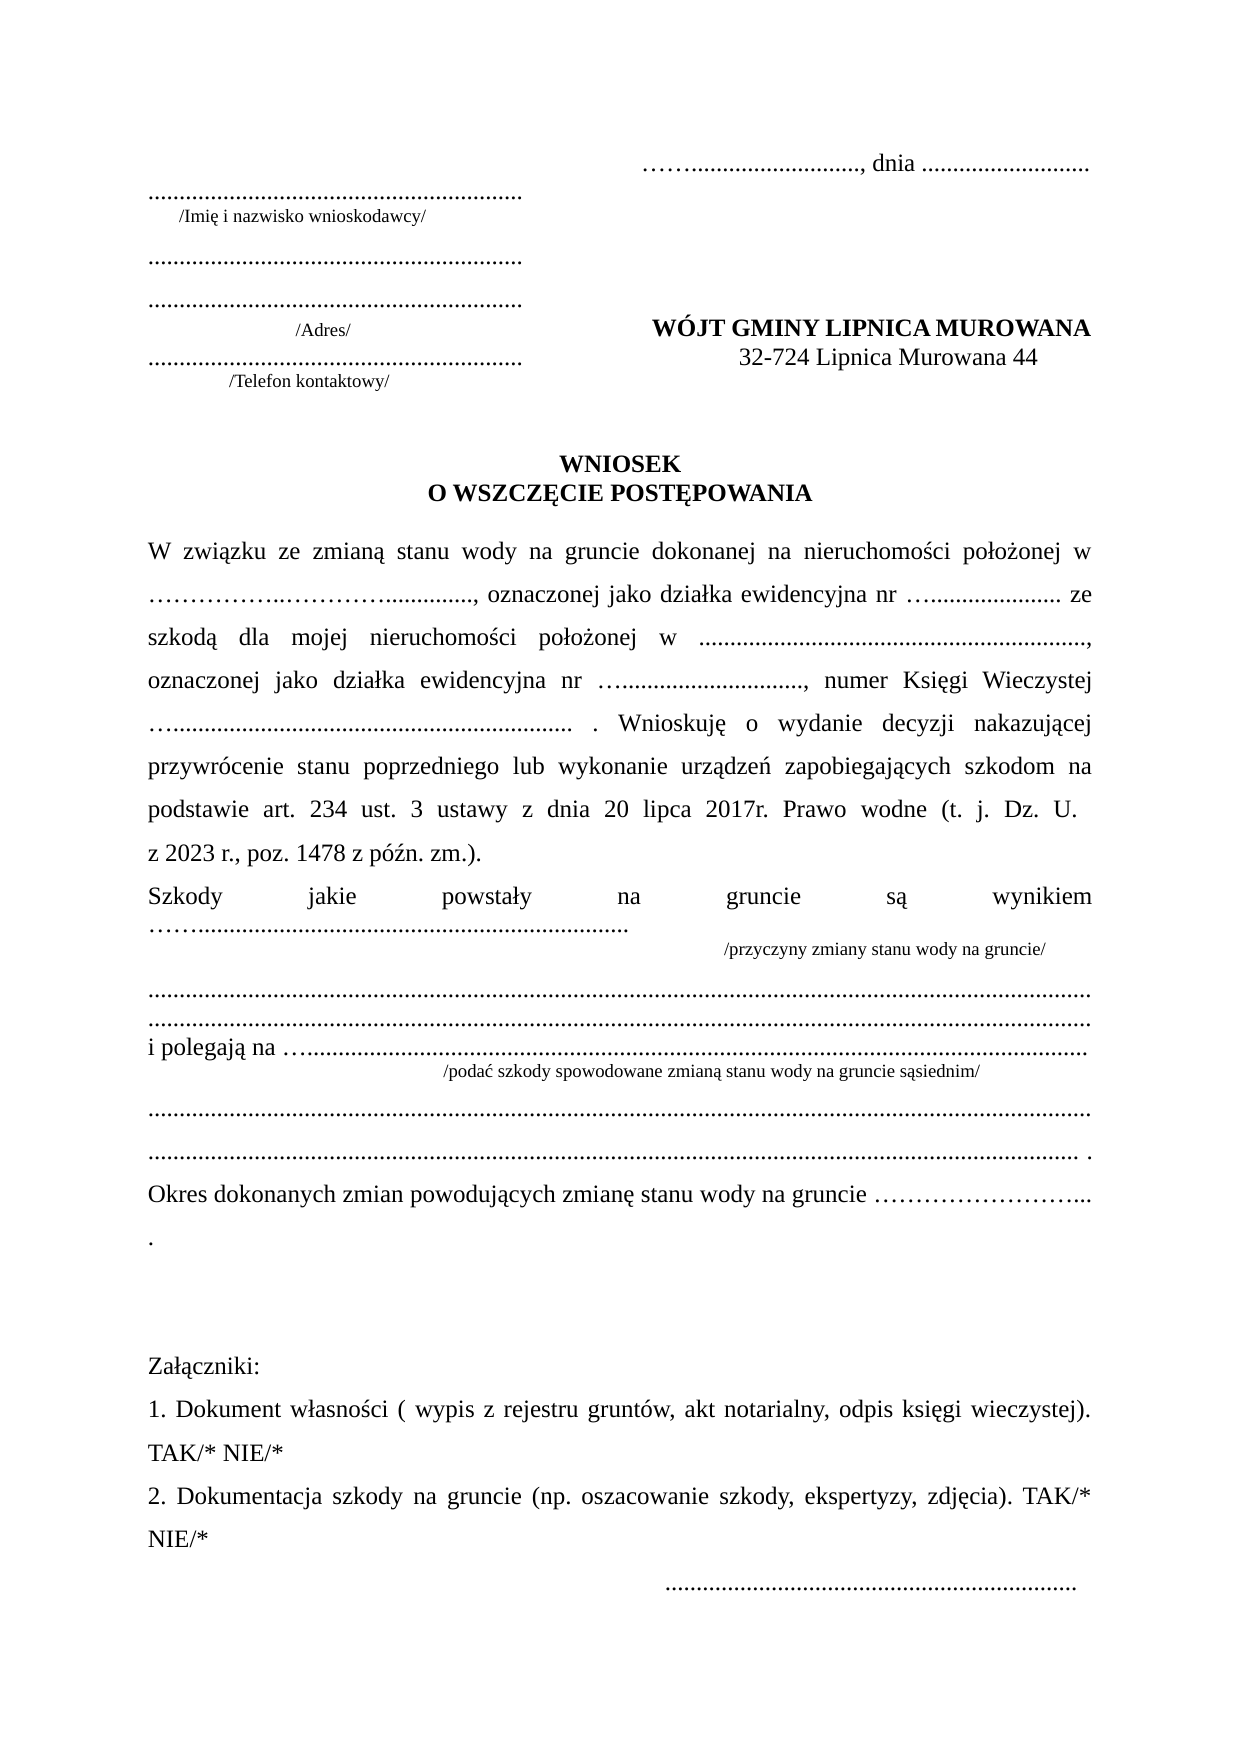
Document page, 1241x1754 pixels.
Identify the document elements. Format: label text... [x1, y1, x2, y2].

text Załączniki: [148, 1351, 1093, 1380]
text 2. Dokumentacja szkody na gruncie (np. oszacowanie szkody, ekspertyzy, zdjęcia). TAK/* NIE/* [148, 1481, 1093, 1553]
text ....................................................................................................................................................... ..................................................................................................................................................... . Okres dokonanych zmian powodujących zmianę stanu wody na gruncie ……………………... . [148, 1093, 1093, 1251]
text /Adres/ WÓJT GMINY LIPNICA MUROWANA [148, 313, 1093, 342]
text WNIOSEK [148, 449, 1093, 478]
text .................................................................. [664, 1567, 1093, 1596]
text ....................................................................................................................................................... ....................................................................................................................................................... i polegają na …............................................................................................................................. [148, 974, 1093, 1060]
text ............................................................ [148, 176, 1093, 205]
text Szkody jakie powstały na gruncie są wynikiem ……..................................................................... [148, 881, 1093, 938]
text ............................................................ [148, 241, 1093, 270]
text ……..........................., dnia ........................... [148, 148, 1093, 176]
text ............................................................ [148, 284, 1093, 313]
text /przyczyny zmiany stanu wody na gruncie/ [148, 938, 1093, 960]
text ............................................................ 32-724 Lipnica Murowana 44 [148, 342, 1093, 370]
text /podać szkody spowodowane zmianą stanu wody na gruncie sąsiednim/ [369, 1060, 1093, 1082]
text /Imię i nazwisko wnioskodawcy/ [148, 205, 1093, 227]
text /Telefon kontaktowy/ [148, 370, 1093, 392]
text 1. Dokument własności ( wypis z rejestru gruntów, akt notarialny, odpis księgi wieczystej). TAK/* NIE/* [148, 1394, 1093, 1466]
text W związku ze zmianą stanu wody na gruncie dokonanej na nieruchomości położonej w ……………..………….............., oznaczonej jako działka ewidencyjna nr …..................... ze szkodą dla mojej nieruchomości położonej w .............................................................., oznaczonej jako działka ewidencyjna nr …............................., numer Księgi Wieczystej …................................................................ . Wnioskuję o wydanie decyzji nakazującej przywrócenie stanu poprzedniego lub wykonanie urządzeń zapobiegających szkodom na podstawie art. 234 ust. 3 ustawy z dnia 20 lipca 2017r. Prawo wodne (t. j. Dz. U. z 2023 r., poz. 1478 z późn. zm.). [148, 536, 1093, 866]
text O WSZCZĘCIE POSTĘPOWANIA [148, 478, 1093, 507]
